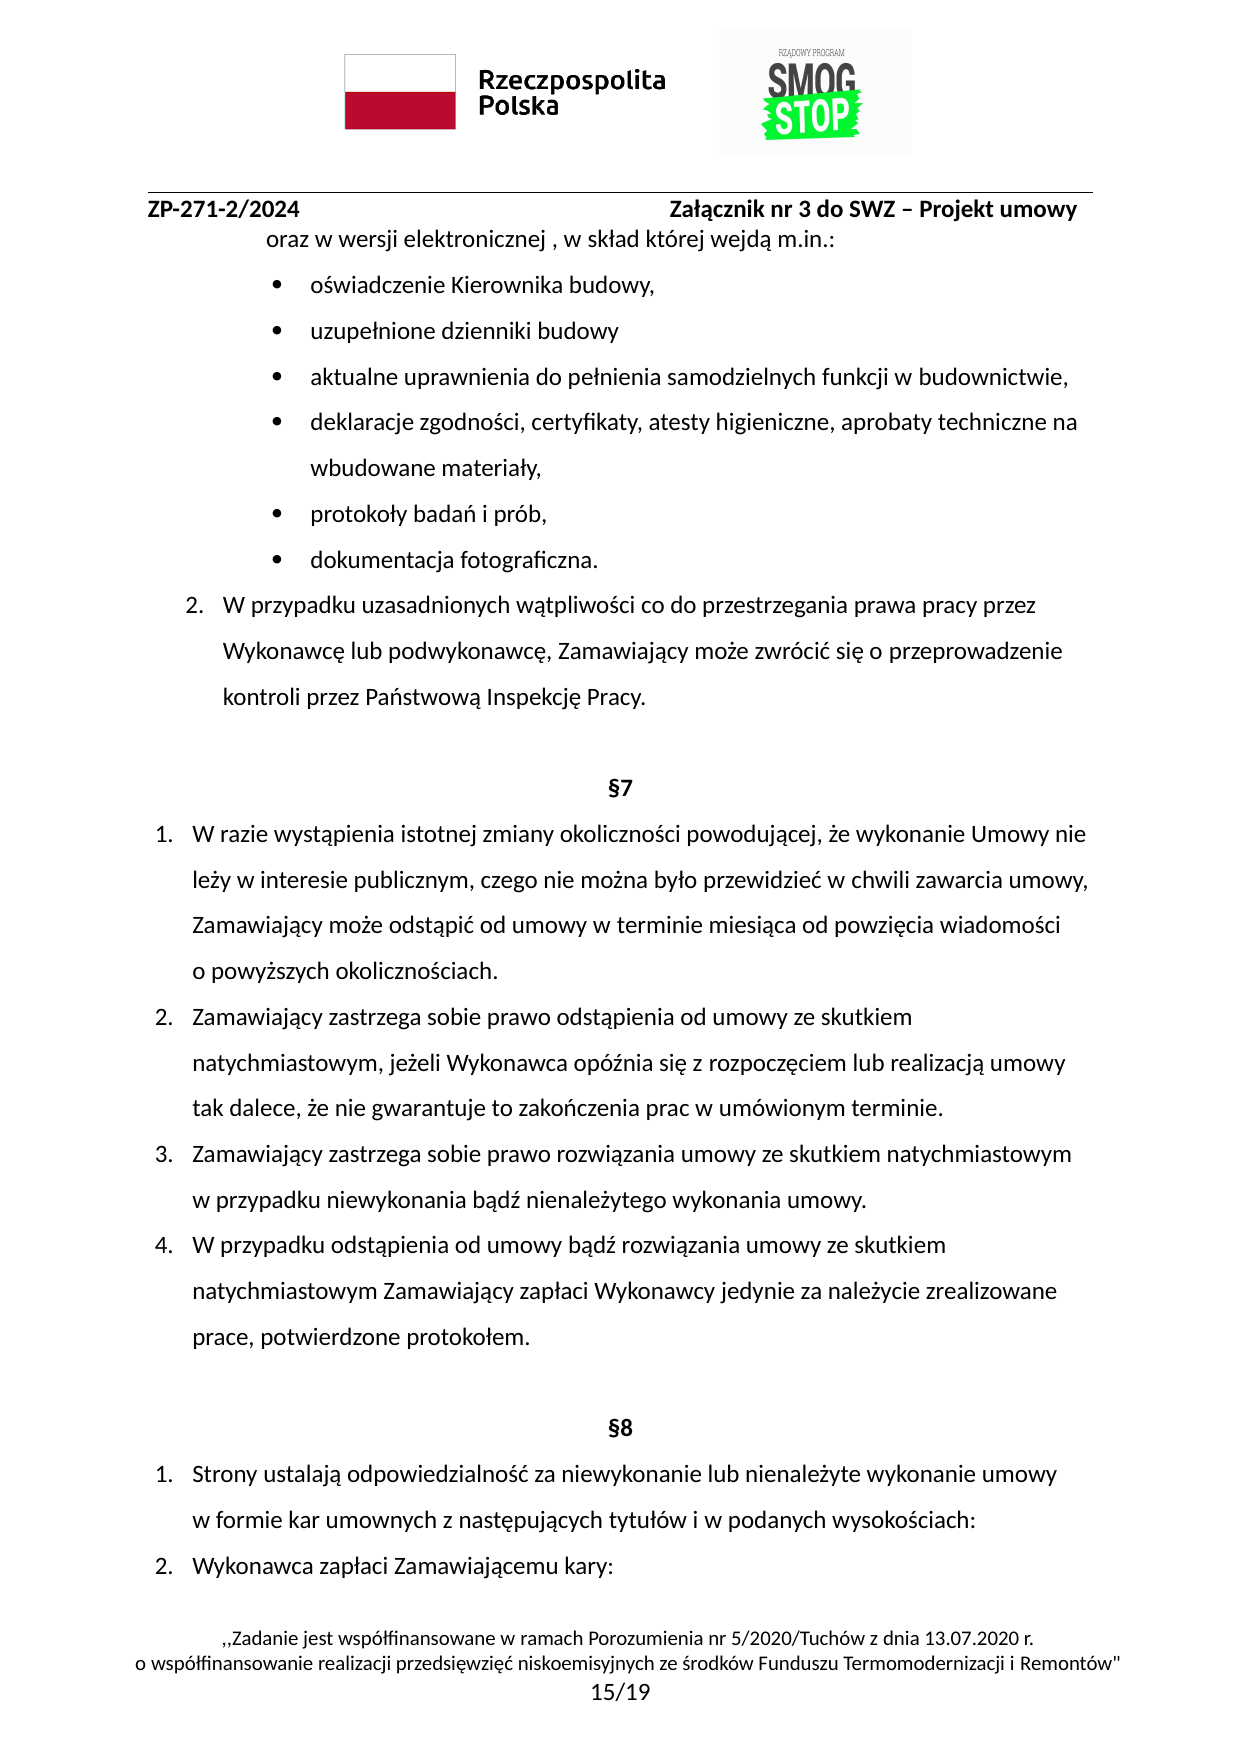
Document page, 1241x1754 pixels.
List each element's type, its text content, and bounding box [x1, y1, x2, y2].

list uzupełnione dzienniki budowy [273, 315, 1093, 346]
list deklaracje zgodności, certyfikaty, atesty higieniczne, aprobaty techniczne na wbudowane materiały, [273, 407, 1093, 483]
list Zamawiający zastrzega sobie prawo rozwiązania umowy ze skutkiem natychmiastowym w przypadku niewykonania bądź nienależytego wykonania umowy. [154, 1138, 1093, 1214]
picture [719, 29, 912, 155]
list oświadczenie Kierownika budowy, [273, 269, 1093, 300]
list W razie wystąpienia istotnej zmiany okoliczności powodującej, że wykonanie Umowy nie leży w interesie publicznym, czego nie można było przewidzieć w chwili zawarcia umowy, Zamawiający może odstąpić od umowy w terminie miesiąca od powzięcia wiadomości o powyższych okolicznościach. [154, 818, 1093, 986]
list Strony ustalają odpowiedzialność za niewykonanie lub nienależyte wykonanie umowy w formie kar umownych z następujących tytułów i w podanych wysokościach: [154, 1458, 1093, 1534]
text §8 [148, 1413, 1093, 1443]
list W przypadku uzasadnionych wątpliwości co do przestrzegania prawa pracy przez Wykonawcę lub podwykonawcę, Zamawiający może zwrócić się o przeprowadzenie kontroli przez Państwową Inspekcję Pracy. [185, 589, 1093, 711]
list dokumentacja fotograficzna. [273, 544, 1093, 574]
text §7 [148, 772, 1093, 803]
list Wykonawca zapłaci Zamawiającemu kary: [154, 1550, 1093, 1580]
list aktualne uprawnienia do pełnienia samodzielnych funkcji w budownictwie, [273, 361, 1093, 391]
list protokoły badań i prób, [273, 498, 1093, 528]
list W przypadku odstąpienia od umowy bądź rozwiązania umowy ze skutkiem natychmiastowym Zamawiający zapłaci Wykonawcy jedynie za należycie zrealizowane prace, potwierdzone protokołem. [154, 1230, 1093, 1352]
list Zamawiający zastrzega sobie prawo odstąpienia od umowy ze skutkiem natychmiastowym, jeżeli Wykonawca opóźnia się z rozpoczęciem lub realizacją umowy tak dalece, że nie gwarantuje to zakończenia prac w umówionym terminie. [154, 1001, 1093, 1123]
picture [320, 29, 689, 153]
